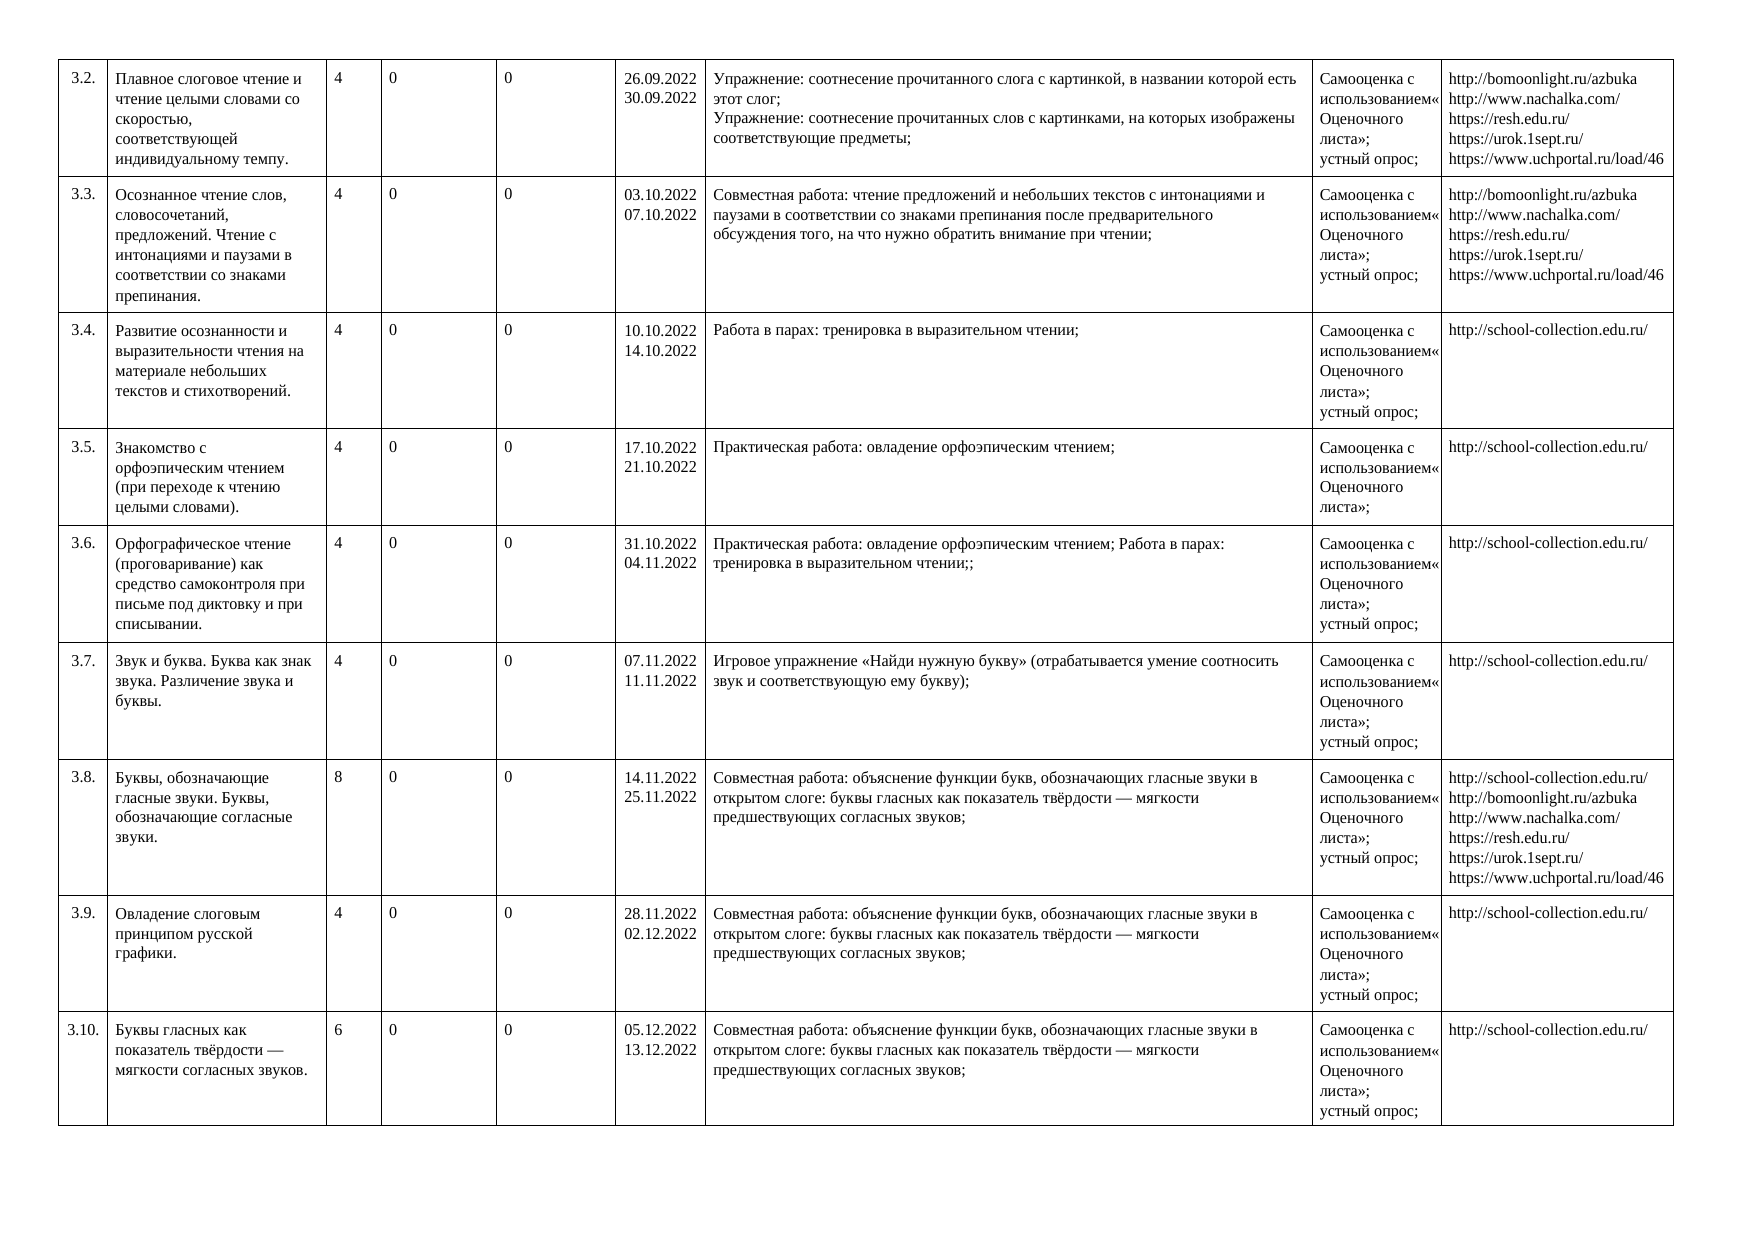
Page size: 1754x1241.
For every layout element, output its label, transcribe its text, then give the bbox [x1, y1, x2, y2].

table_cell Самооценка с использованием«Оценочного листа»; устный опрос; [1313, 760, 1441, 895]
table_cell 0 [497, 643, 615, 758]
table_cell 0 [382, 896, 496, 1011]
table_cell http://bomoonlight.ru/azbuka http://www.nachalka.com/ https://resh.edu.ru/ https://urok.1sept.ru/ https://www.uchportal.ru/load/46 [1442, 177, 1673, 312]
table_cell 0 [382, 313, 496, 428]
table_cell 0 [497, 313, 615, 428]
table_cell 3.3. [59, 177, 107, 312]
table_cell Буквы, обозначающие гласные звуки. Буквы, обозначающие согласные звуки. [108, 760, 326, 895]
table_cell http://school-collection.edu.ru/ [1442, 429, 1673, 524]
table_header 3.2. [59, 60, 107, 176]
table_cell Работа в парах: тренировка в выразительном чтении; [706, 313, 1312, 428]
table_cell 4 [327, 429, 381, 524]
table_cell Развитие осознанности и выразительности чтения на материале небольших текстов и стихотворений. [108, 313, 326, 428]
table_cell 05.12.2022 13.12.2022 [616, 1012, 705, 1125]
table_cell Самооценка с использованием«Оценочного листа»; устный опрос; [1313, 313, 1441, 428]
table_cell 4 [327, 526, 381, 642]
table_cell http://school-collection.edu.ru/ http://bomoonlight.ru/azbuka http://www.nachalka.com/ https://resh.edu.ru/ https://urok.1sept.ru/ https://www.uchportal.ru/load/46 [1442, 760, 1673, 895]
table_cell 0 [382, 526, 496, 642]
table_cell 0 [497, 429, 615, 524]
table_cell 0 [497, 760, 615, 895]
table_cell 03.10.2022 07.10.2022 [616, 177, 705, 312]
table_cell 4 [327, 643, 381, 758]
table_cell Звук и буква. Буква как знак звука. Различение звука и буквы. [108, 643, 326, 758]
table_cell Совместная работа: объяснение функции букв, обозначающих гласные звуки в открытом слоге: буквы гласных как показатель твёрдости — мягкости предшествующих согласных звуков; [706, 896, 1312, 1011]
table_header Самооценка с использованием«Оценочного листа»; устный опрос; [1313, 60, 1441, 176]
table_cell Практическая работа: овладение орфоэпическим чтением; [706, 429, 1312, 524]
table_cell 4 [327, 313, 381, 428]
table_cell 0 [382, 1012, 496, 1125]
table_cell 0 [497, 177, 615, 312]
table_cell Овладение слоговым принципом русской графики. [108, 896, 326, 1011]
table_cell http://school-collection.edu.ru/ [1442, 526, 1673, 642]
table_cell http://school-collection.edu.ru/ [1442, 896, 1673, 1011]
table_cell 3.7. [59, 643, 107, 758]
table_header 26.09.2022 30.09.2022 [616, 60, 705, 176]
table_cell Осознанное чтение слов, словосочетаний, предложений. Чтение с интонациями и паузами в соответствии со знаками препинания. [108, 177, 326, 312]
table_cell 3.5. [59, 429, 107, 524]
table_cell 0 [382, 643, 496, 758]
table_cell 3.8. [59, 760, 107, 895]
table_cell Самооценка с использованием«Оценочного листа»; [1313, 429, 1441, 524]
table_header Плавное слоговое чтение и чтение целыми словами со скоростью, соответствующей индивидуальному темпу. [108, 60, 326, 176]
table_cell 3.4. [59, 313, 107, 428]
table_cell Игровое упражнение «Найди нужную букву» (отрабатывается умение соотносить звук и соответствующую ему букву); [706, 643, 1312, 758]
table_cell 3.6. [59, 526, 107, 642]
table_header 0 [382, 60, 496, 176]
table_header 0 [497, 60, 615, 176]
table_cell 0 [497, 1012, 615, 1125]
table_cell http://school-collection.edu.ru/ [1442, 313, 1673, 428]
table_cell 8 [327, 760, 381, 895]
table_cell 0 [497, 526, 615, 642]
table_header http://bomoonlight.ru/azbuka http://www.nachalka.com/ https://resh.edu.ru/ https://urok.1sept.ru/ https://www.uchportal.ru/load/46 [1442, 60, 1673, 176]
table_cell Совместная работа: чтение предложений и небольших текстов с интонациями и паузами в соответствии со знаками препинания после предварительного обсуждения того, на что нужно обратить внимание при чтении; [706, 177, 1312, 312]
table_cell 6 [327, 1012, 381, 1125]
table_cell Орфографическое чтение (проговаривание) как средство самоконтроля при письме под диктовку и при списывании. [108, 526, 326, 642]
table_cell 3.9. [59, 896, 107, 1011]
table_cell Совместная работа: объяснение функции букв, обозначающих гласные звуки в открытом слоге: буквы гласных как показатель твёрдости — мягкости предшествующих согласных звуков; [706, 760, 1312, 895]
table_cell 4 [327, 896, 381, 1011]
table_header 4 [327, 60, 381, 176]
table_cell 0 [382, 429, 496, 524]
table_cell 28.11.2022 02.12.2022 [616, 896, 705, 1011]
table_cell 14.11.2022 25.11.2022 [616, 760, 705, 895]
table_cell 07.11.2022 11.11.2022 [616, 643, 705, 758]
table_cell 17.10.2022 21.10.2022 [616, 429, 705, 524]
table_cell Совместная работа: объяснение функции букв, обозначающих гласные звуки в открытом слоге: буквы гласных как показатель твёрдости — мягкости предшествующих согласных звуков; [706, 1012, 1312, 1125]
table_cell 31.10.2022 04.11.2022 [616, 526, 705, 642]
table_cell Практическая работа: овладение орфоэпическим чтением; Работа в парах: тренировка в выразительном чтении;; [706, 526, 1312, 642]
table_header Упражнение: соотнесение прочитанного слога с картинкой, в названии которой есть этот слог; Упражнение: соотнесение прочитанных слов с картинками, на которых изображены соответствующие предметы; [706, 60, 1312, 176]
table_cell Буквы гласных как показатель твёрдости — мягкости согласных звуков. [108, 1012, 326, 1125]
table_cell 0 [497, 896, 615, 1011]
table_cell 0 [382, 760, 496, 895]
table_cell http://school-collection.edu.ru/ [1442, 643, 1673, 758]
table_cell 4 [327, 177, 381, 312]
table_cell Знакомство с орфоэпическим чтением (при переходе к чтению целыми словами). [108, 429, 326, 524]
table_cell 10.10.2022 14.10.2022 [616, 313, 705, 428]
table_cell 0 [382, 177, 496, 312]
table_cell Самооценка с использованием«Оценочного листа»; устный опрос; [1313, 643, 1441, 758]
table_cell Самооценка с использованием«Оценочного листа»; устный опрос; [1313, 177, 1441, 312]
table_cell 3.10. [59, 1012, 107, 1125]
table_cell Самооценка с использованием«Оценочного листа»; устный опрос; [1313, 526, 1441, 642]
table_cell Самооценка с использованием«Оценочного листа»; устный опрос; [1313, 1012, 1441, 1125]
table_cell Самооценка с использованием«Оценочного листа»; устный опрос; [1313, 896, 1441, 1011]
table_cell http://school-collection.edu.ru/ [1442, 1012, 1673, 1125]
